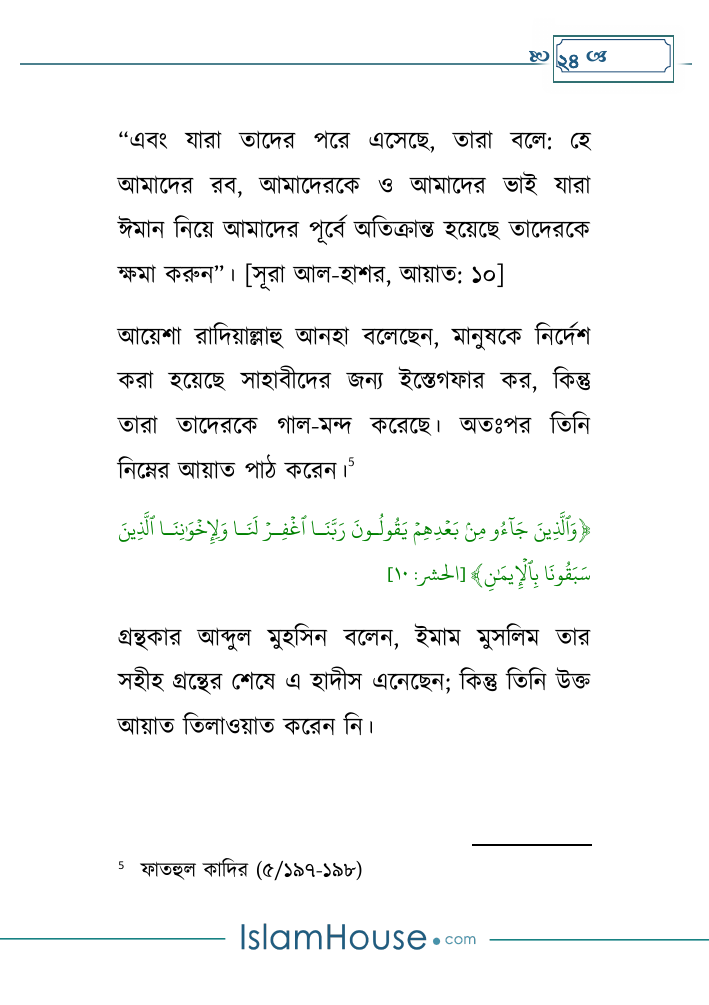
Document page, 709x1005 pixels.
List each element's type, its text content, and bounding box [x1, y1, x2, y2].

picture [0, 918, 226, 955]
text গ্রন্থকার আব্দুল মুহসিন বলেন, ইমাম মুসলিম তার সহীহ গ্রন্থের শেষে এ হাদীস এনেছেন; কিন্তু তিনি উক্ত আয়াত তিলাওয়াত করেন নি। [118, 614, 591, 745]
text “এবং যারা তাদের পরে এসেছে, তারা বলে: হে আমাদের রব, আমাদেরকে ও আমাদের ভাই যারা ঈমান নিয়ে আমাদের পূর্বে অতিক্রান্ত হয়েছে তাদেরকে ক্ষমা করুন”। [সূরা আল-হাশর, আয়াত: ১০] [118, 118, 591, 294]
picture [233, 919, 709, 956]
text আয়েশা রাদিয়াল্লাহু আনহা বলেছেন, মানুষকে নির্দেশ করা হয়েছে সাহাবীদের জন্য ইস্তেগফার কর, কিন্তু তারা তাদেরকে গাল-মন্দ করেছে। অতঃপর তিনি নিম্নের আয়াত পাঠ করেন। [118, 313, 591, 489]
text ﴿وَٱلَّذِينَ جَآءُو مِنۢ بَعۡدِهِمۡ يَقُولُونَ رَبَّنَا ٱغۡفِرۡ لَنَا وَلِإِخۡوَٰنِنَا ٱلَّذِينَ سَبَقُونَا بِٱلۡإِيمَٰنِ﴾ [الحشر: ١٠] [118, 509, 591, 594]
